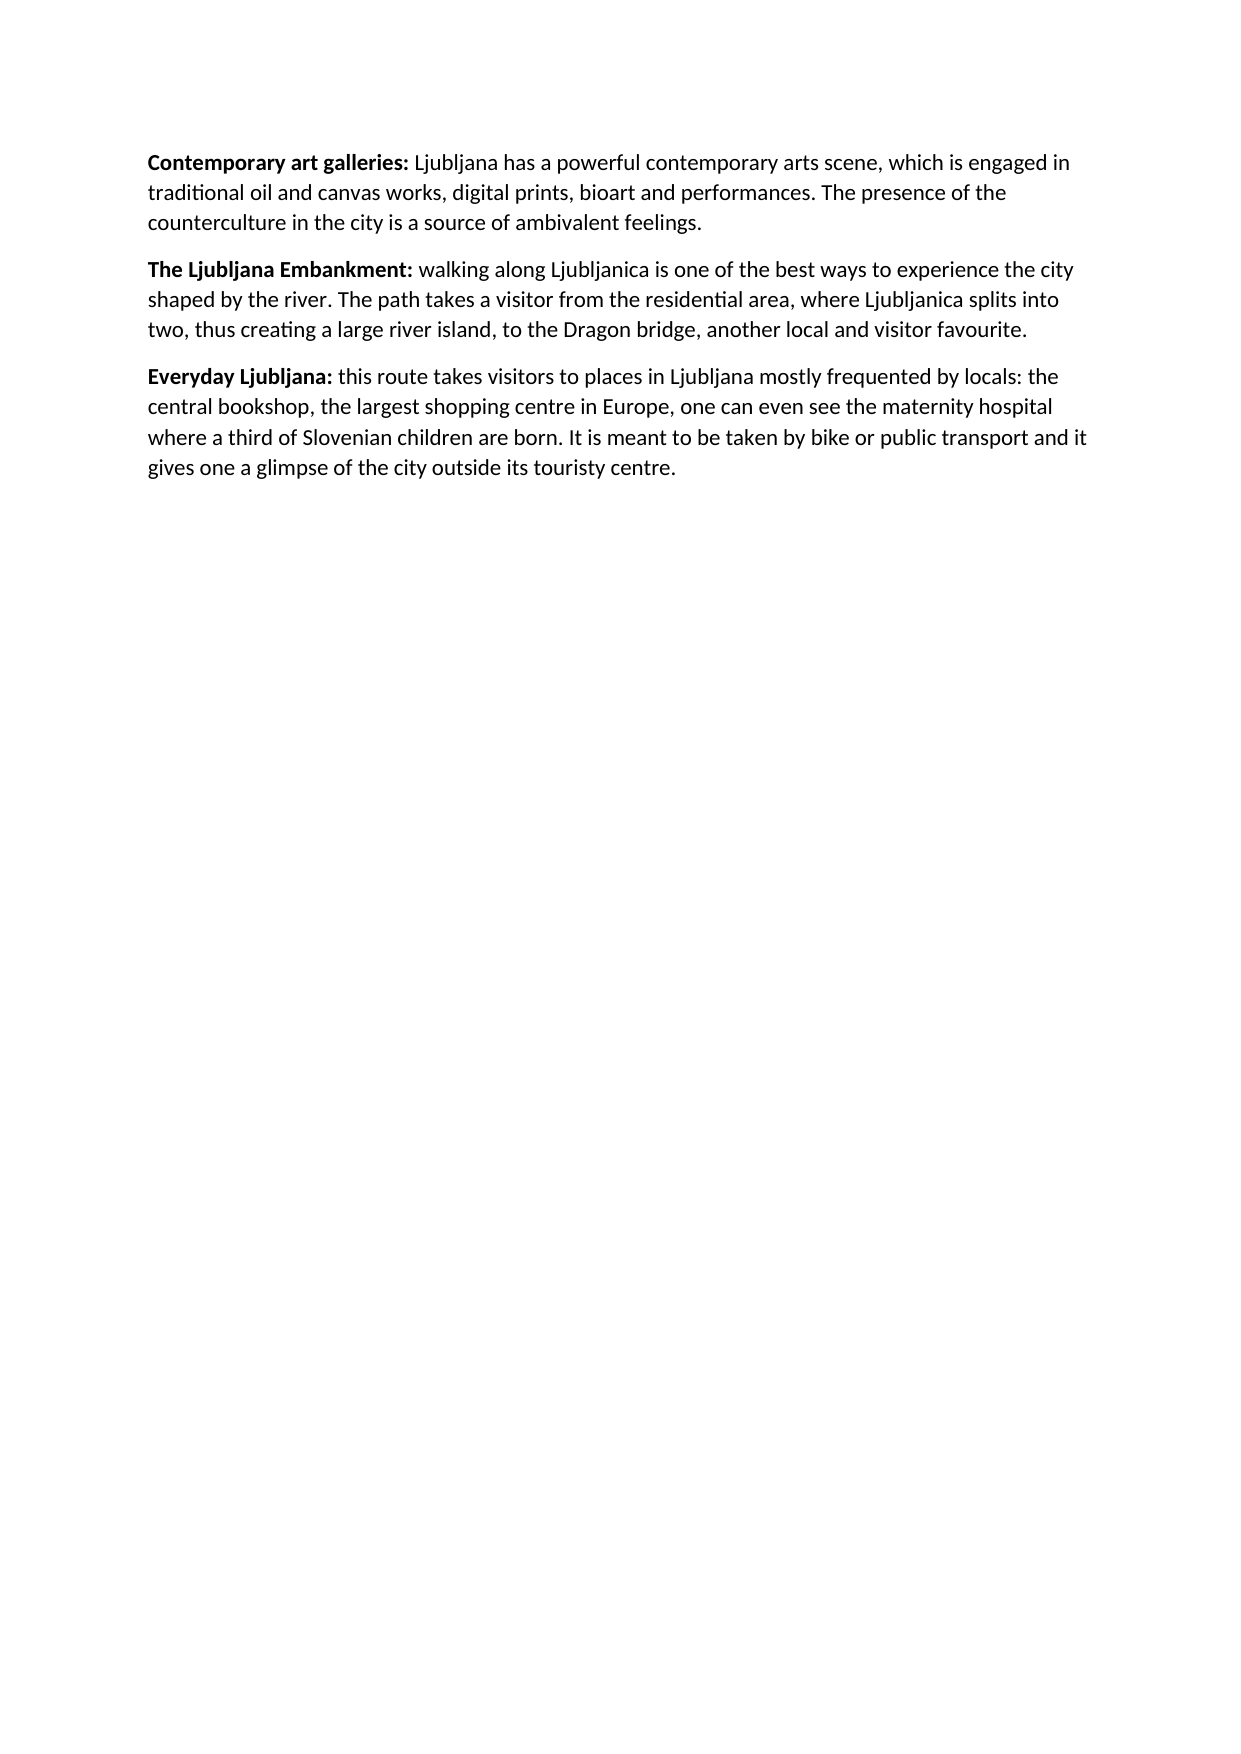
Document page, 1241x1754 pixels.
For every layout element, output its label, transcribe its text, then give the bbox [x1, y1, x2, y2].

text Contemporary art galleries: Ljubljana has a powerful contemporary arts scene, which is engaged in traditional oil and canvas works, digital prints, bioart and performances. The presence of the counterculture in the city is a source of ambivalent feelings. [148, 148, 1093, 236]
text Everyday Ljubljana: this route takes visitors to places in Ljubljana mostly frequented by locals: the central bookshop, the largest shopping centre in Europe, one can even see the maternity hospital where a third of Slovenian children are born. It is meant to be taken by bike or public transport and it gives one a glimpse of the city outside its touristy centre. [148, 362, 1093, 481]
text The Ljubljana Embankment: walking along Ljubljanica is one of the best ways to experience the city shaped by the river. The path takes a visitor from the residential area, where Ljubljanica splits into two, thus creating a large river island, to the Dragon bridge, another local and visitor favourite. [148, 255, 1093, 343]
